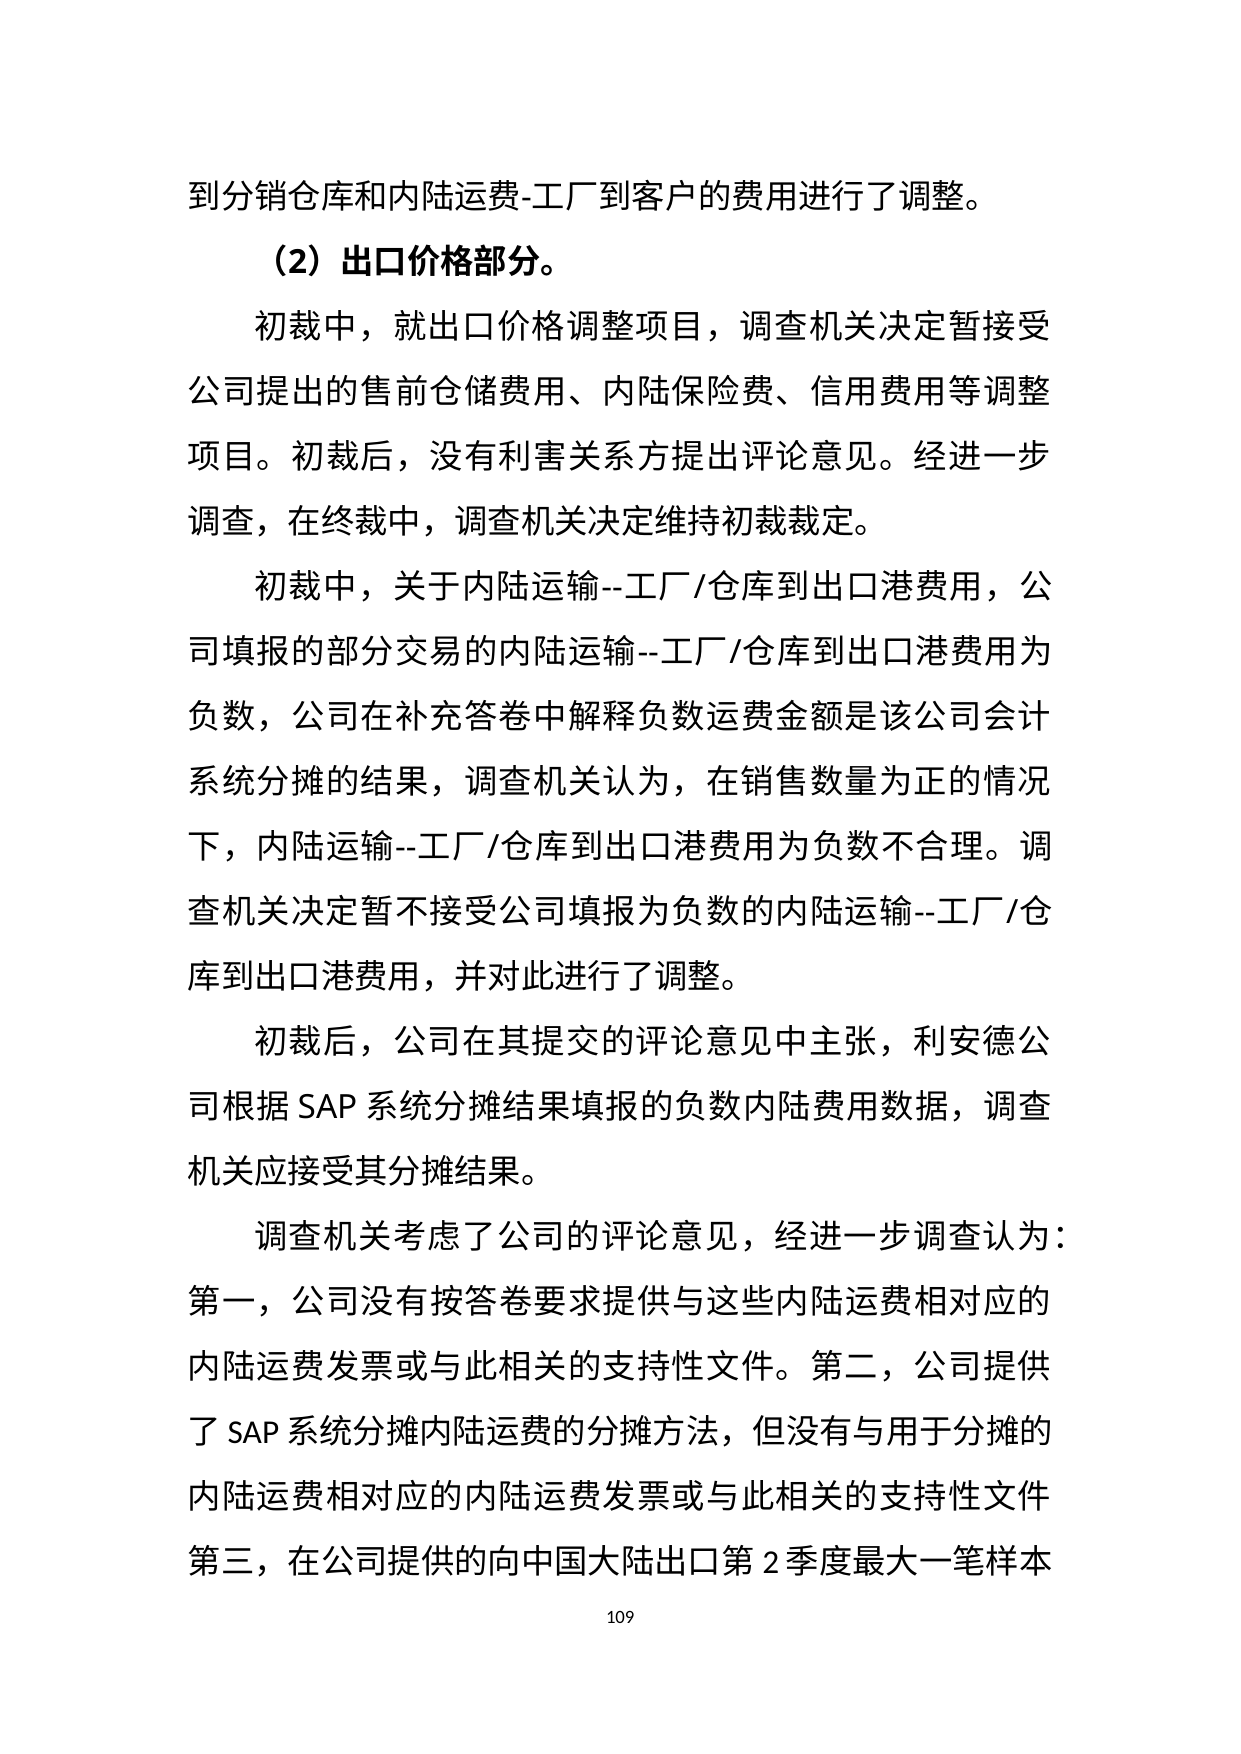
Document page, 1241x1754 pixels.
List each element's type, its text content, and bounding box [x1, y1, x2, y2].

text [187, 162, 1053, 227]
text 初裁后，公司在其提交的评论意见中主张，利安德公司根据SAP系统分摊结果填报的负数内陆费用数据，调查机关应接受其分摊结果。 [187, 1007, 1053, 1202]
text （2）出口价格部分。 [187, 227, 1053, 292]
text 初裁中，关于内陆运输--工厂/仓库到出口港费用，公司填报的部分交易的内陆运输--工厂/仓库到出口港费用为负数，公司在补充答卷中解释负数运费金额是该公司会计系统分摊的结果，调查机关认为，在销售数量为正的情况下，内陆运输--工厂/仓库到出口港费用为负数不合理。调查机关决定暂不接受公司填报为负数的内陆运输--工厂/仓库到出口港费用，并对此进行了调整。 [187, 552, 1053, 1007]
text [187, 1202, 1053, 1592]
text 初裁中，就出口价格调整项目，调查机关决定暂接受公司提出的售前仓储费用、内陆保险费、信用费用等调整项目。初裁后，没有利害关系方提出评论意见。经进一步调查，在终裁中，调查机关决定维持初裁裁定。 [187, 292, 1053, 552]
